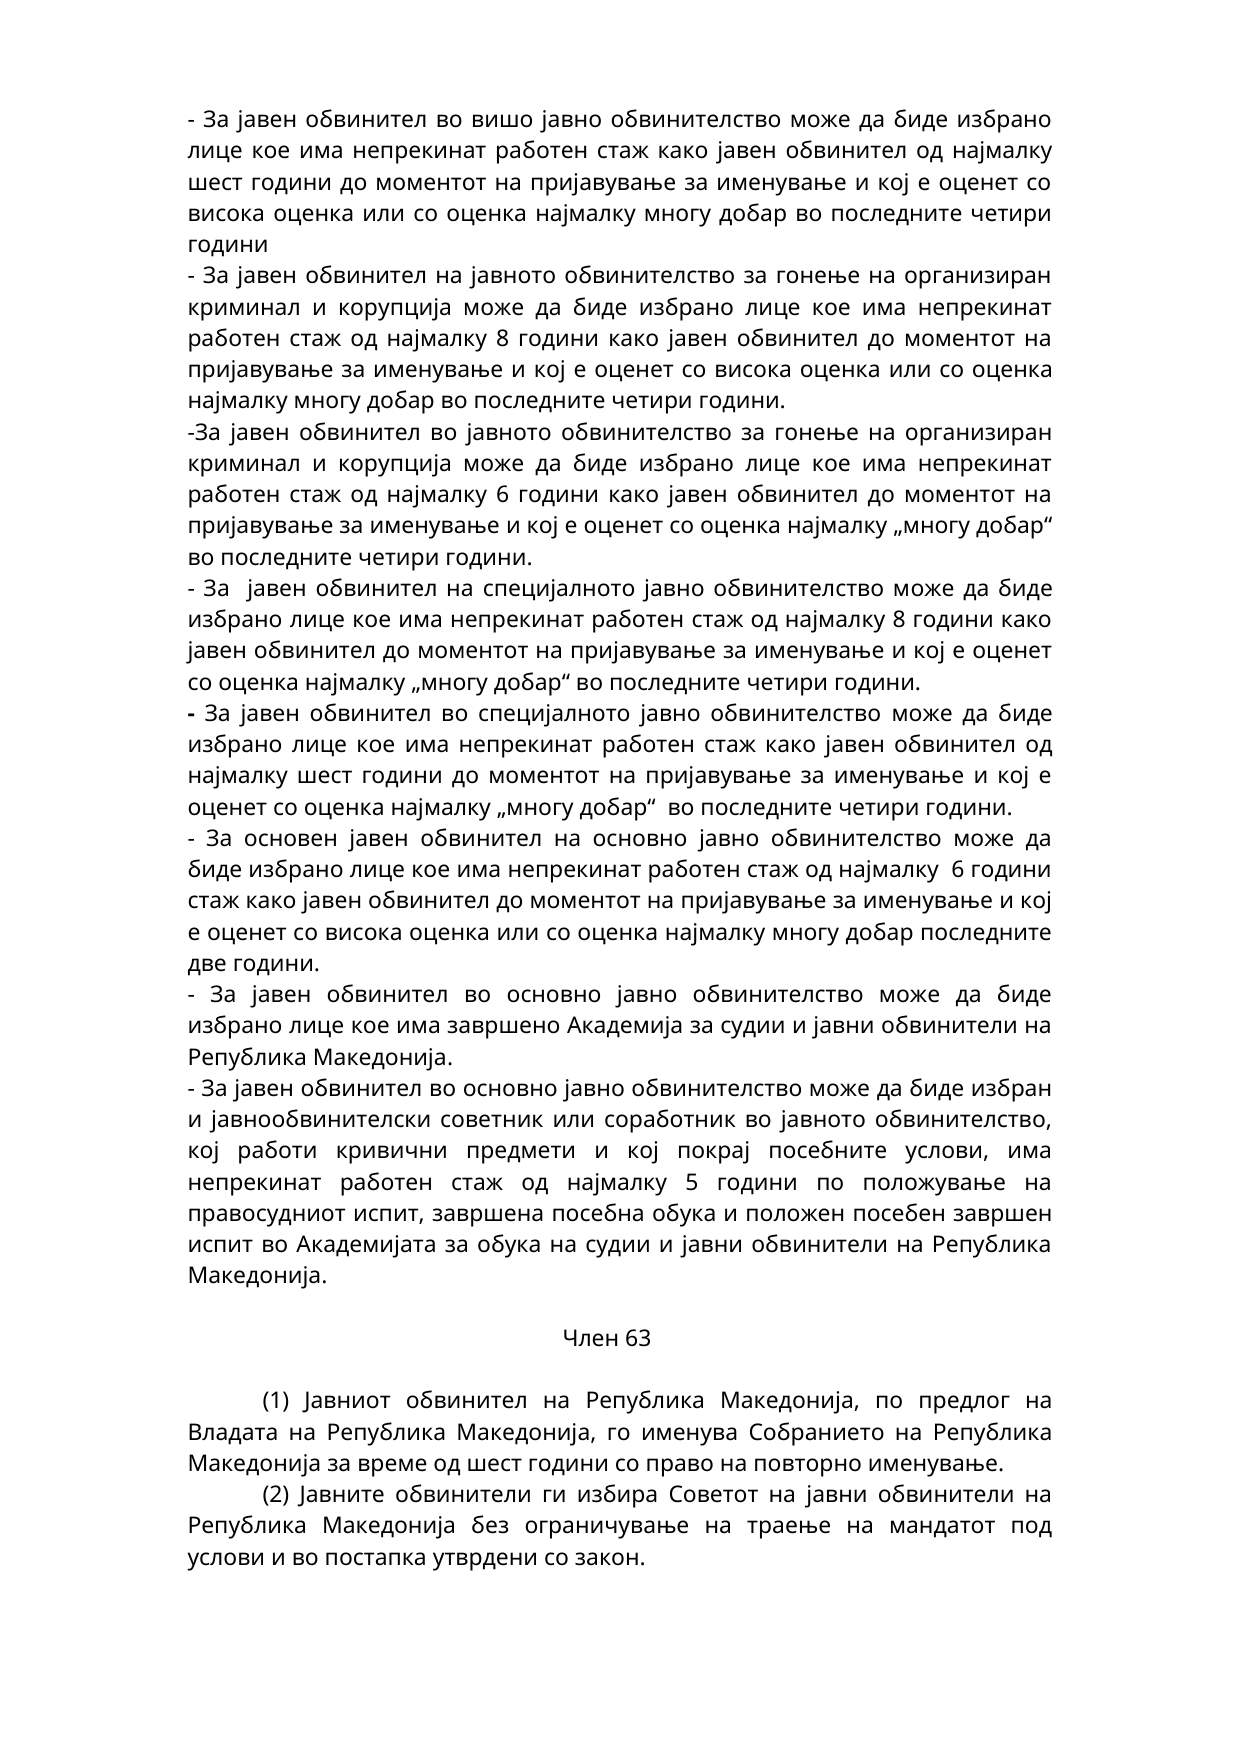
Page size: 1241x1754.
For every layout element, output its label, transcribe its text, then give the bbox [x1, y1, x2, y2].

text - За јавен обвинител на јавното обвинителство за гонење на организиран криминал и корупција може да биде избрано лице кое има непрекинат работен стаж од најмалку 8 години како јавен обвинител до моментот на пријавување за именување и кој е оценет со висока оценка или со оценка најмалку многу добар во последните четири години. [187, 259, 1053, 416]
text - За основен јавен обвинител на основно јавно обвинителство може да биде избрано лице кое има непрекинат работен стаж од најмалку 6 години стаж како јавен обвинител до моментот на пријавување за именување и кој е оценет со висока оценка или со оценка најмалку многу добар последните две години. [187, 822, 1053, 978]
text - За јавен обвинител во основно јавно обвинителство може да биде избрано лице кое има завршено Академија за судии и јавни обвинители на Република Македонија. [187, 978, 1053, 1072]
text Член 63 [487, 1322, 1053, 1353]
text - За јавен обвинител во вишо јавно обвинителство може да биде избрано лице кое има непрекинат работен стаж како јавен обвинител од најмалку шест години до моментот на пријавување за именување и кој е оценет со висока оценка или со оценка најмалку многу добар во последните четири години [187, 103, 1053, 259]
text - За јавен обвинител на специјалното јавно обвинителство може да биде избрано лице кое има непрекинат работен стаж од најмалку 8 години како јавен обвинител до моментот на пријавување за именување и кој е оценет со оценка најмалку „многу добар“ во последните четири години. [187, 572, 1053, 697]
text - За јавен обвинител во основно јавно обвинителство може да биде избран и јавнообвинителски советник или соработник во јавното обвинителство, кој работи кривични предмети и кој покрај посебните услови, има непрекинат работен стаж од најмалку 5 години по положување на правосудниот испит, завршена посебна обука и положен посебен завршен испит во Академијата за обука на судии и јавни обвинители на Република Македонија. [187, 1072, 1053, 1291]
text - За јавен обвинител во специјалното јавно обвинителство може да биде избрано лице кое има непрекинат работен стаж како јавен обвинител од најмалку шест години до моментот на пријавување за именување и кој е оценет со оценка најмалку „многу добар“ во последните четири години. [187, 697, 1053, 822]
text (2) Јавните обвинители ги избира Советот на јавни обвинители на Република Македонија без ограничување на траење на мандатот под услови и во постапка утврдени со закон. [187, 1478, 1053, 1572]
text -За јавен обвинител во јавното обвинителство за гонење на организиран криминал и корупција може да биде избрано лице кое има непрекинат работен стаж од најмалку 6 години како јавен обвинител до моментот на пријавување за именување и кој е оценет со оценка најмалку „многу добар“ во последните четири години. [187, 416, 1053, 572]
text (1) Јавниот обвинител на Република Македонија, по предлог на Владата на Република Македонија, го именува Собранието на Република Македонија за време од шест години со право на повторно именување. [187, 1384, 1053, 1478]
